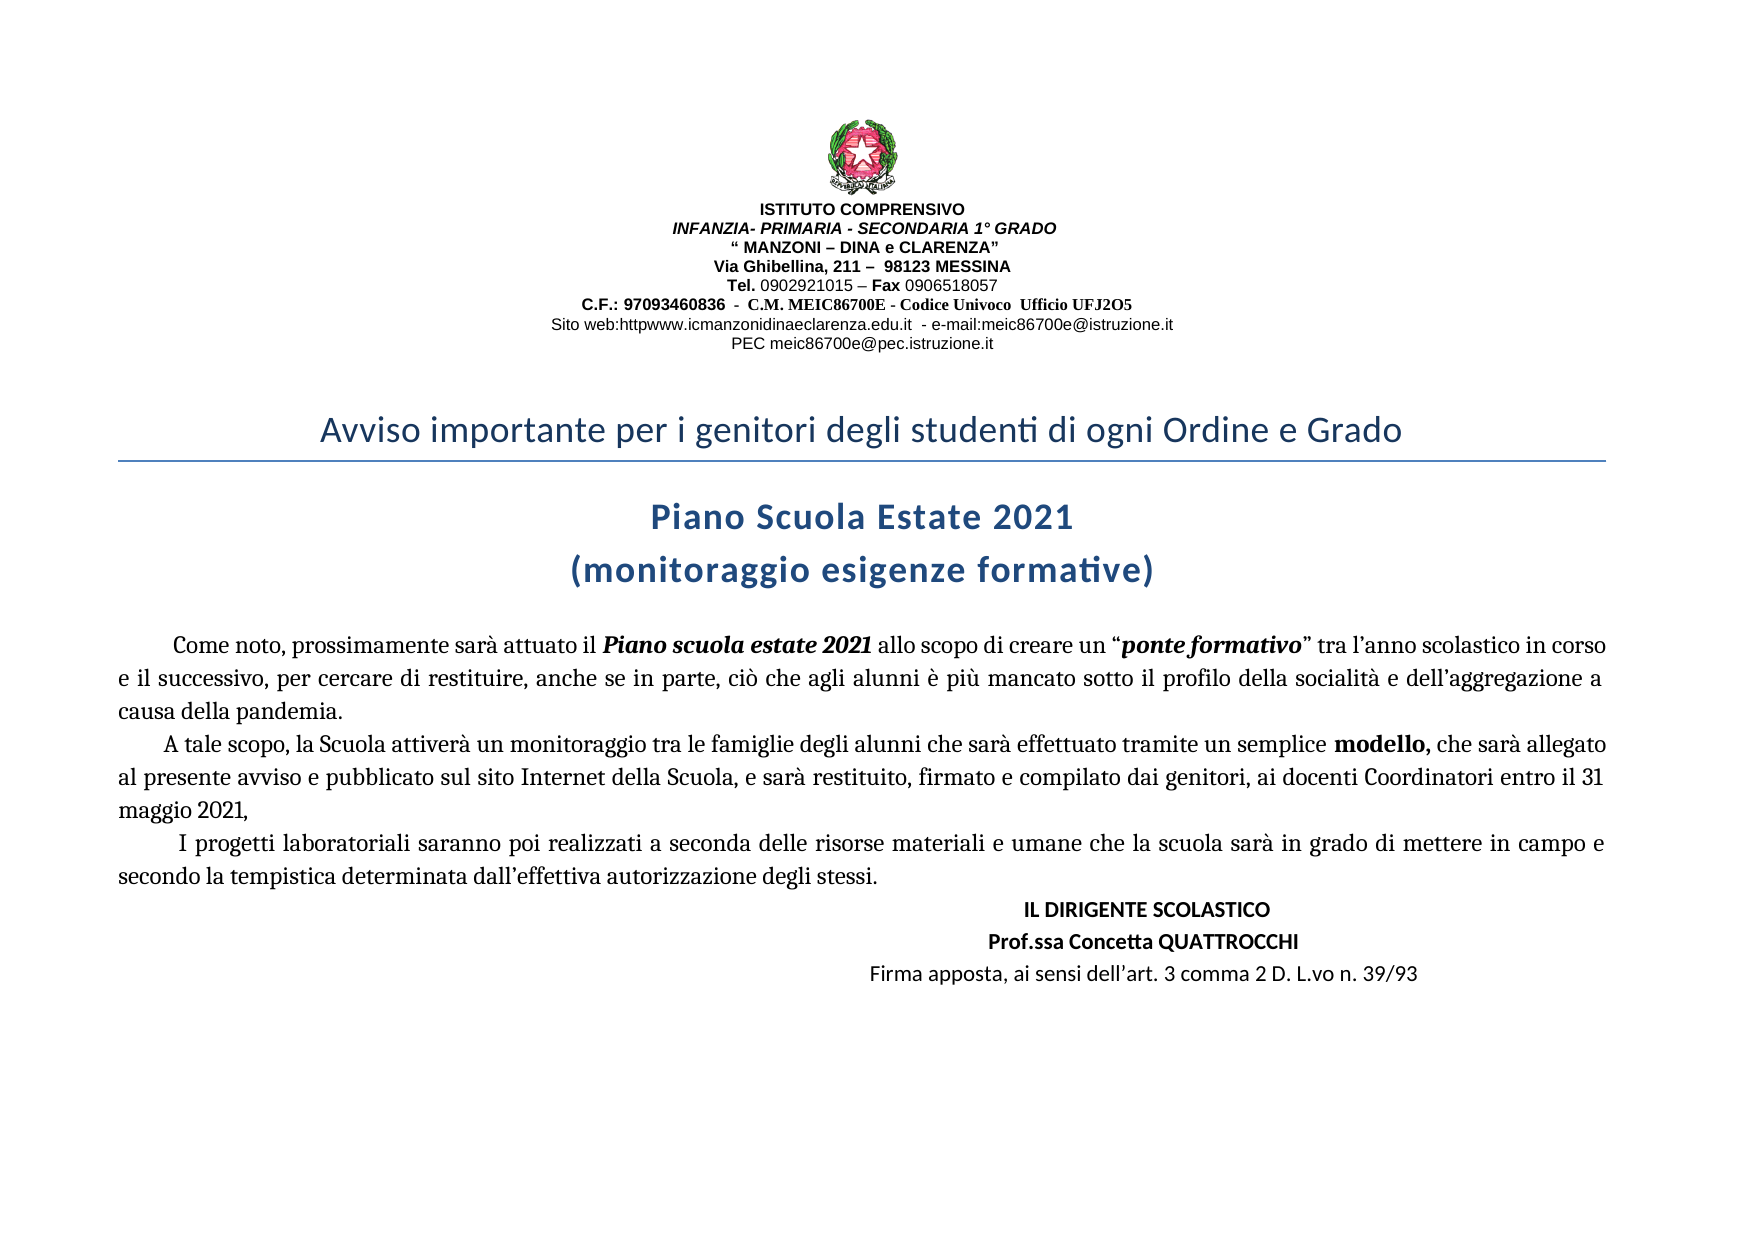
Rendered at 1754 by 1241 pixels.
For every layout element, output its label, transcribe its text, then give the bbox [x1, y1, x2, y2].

text “ MANZONI – DINA e CLARENZA” [118, 238, 1606, 257]
text INFANZIA- PRIMARIA - SECONDARIA 1° GRADO [118, 218, 1606, 238]
text A tale scopo, la Scuola attiverà un monitoraggio tra le famiglie degli alunni che sarà effettuato tramite un semplice modello, che sarà allegato al presente avviso e pubblicato sul sito Internet della Scuola, e sarà restituito, firmato e compilato dai genitori, ai docenti Coordinatori entro il 31 maggio 2021, [118, 730, 1606, 825]
text ISTITUTO COMPRENSIVO [118, 199, 1606, 218]
text Sito web:httpwww.icmanzonidinaeclarenza.edu.it - e-mail:meic86700e@istruzione.it [118, 314, 1606, 333]
text Via Ghibellina, 211 – 98123 MESSINA [118, 257, 1606, 276]
text IL DIRIGENTE SCOLASTICO [118, 895, 1606, 923]
text C.F.: 97093460836 - C.M. MEIC86700E - Codice Univoco Ufficio UFJ2O5 [118, 295, 1606, 314]
text Tel. 0902921015 – Fax 0906518057 [118, 276, 1606, 295]
text Prof.ssa Concetta QUATTROCCHI [118, 927, 1606, 955]
text PEC meic86700e@pec.istruzione.it [118, 333, 1606, 353]
title Avviso importante per i genitori degli studenti di ogni Ordine e Grado [118, 406, 1606, 460]
text Come noto, prossimamente sarà attuato il Piano scuola estate 2021 allo scopo di creare un “ponte formativo” tra l’anno scolastico in corso e il successivo, per cercare di restituire, anche se in parte, ciò che agli alunni è più mancato sotto il profilo della socialità e dell’aggregazione a causa della pandemia. [118, 631, 1606, 726]
text Firma apposta, ai sensi dell’art. 3 comma 2 D. L.vo n. 39/93 [118, 959, 1606, 987]
subtitle (monitoraggio esigenze formative) [118, 546, 1606, 592]
text I progetti laboratoriali saranno poi realizzati a seconda delle risorse materiali e umane che la scuola sarà in grado di mettere in campo e secondo la tempistica determinata dall’effettiva autorizzazione degli stessi. [118, 829, 1606, 891]
subtitle Piano Scuola Estate 2021 [118, 493, 1606, 539]
